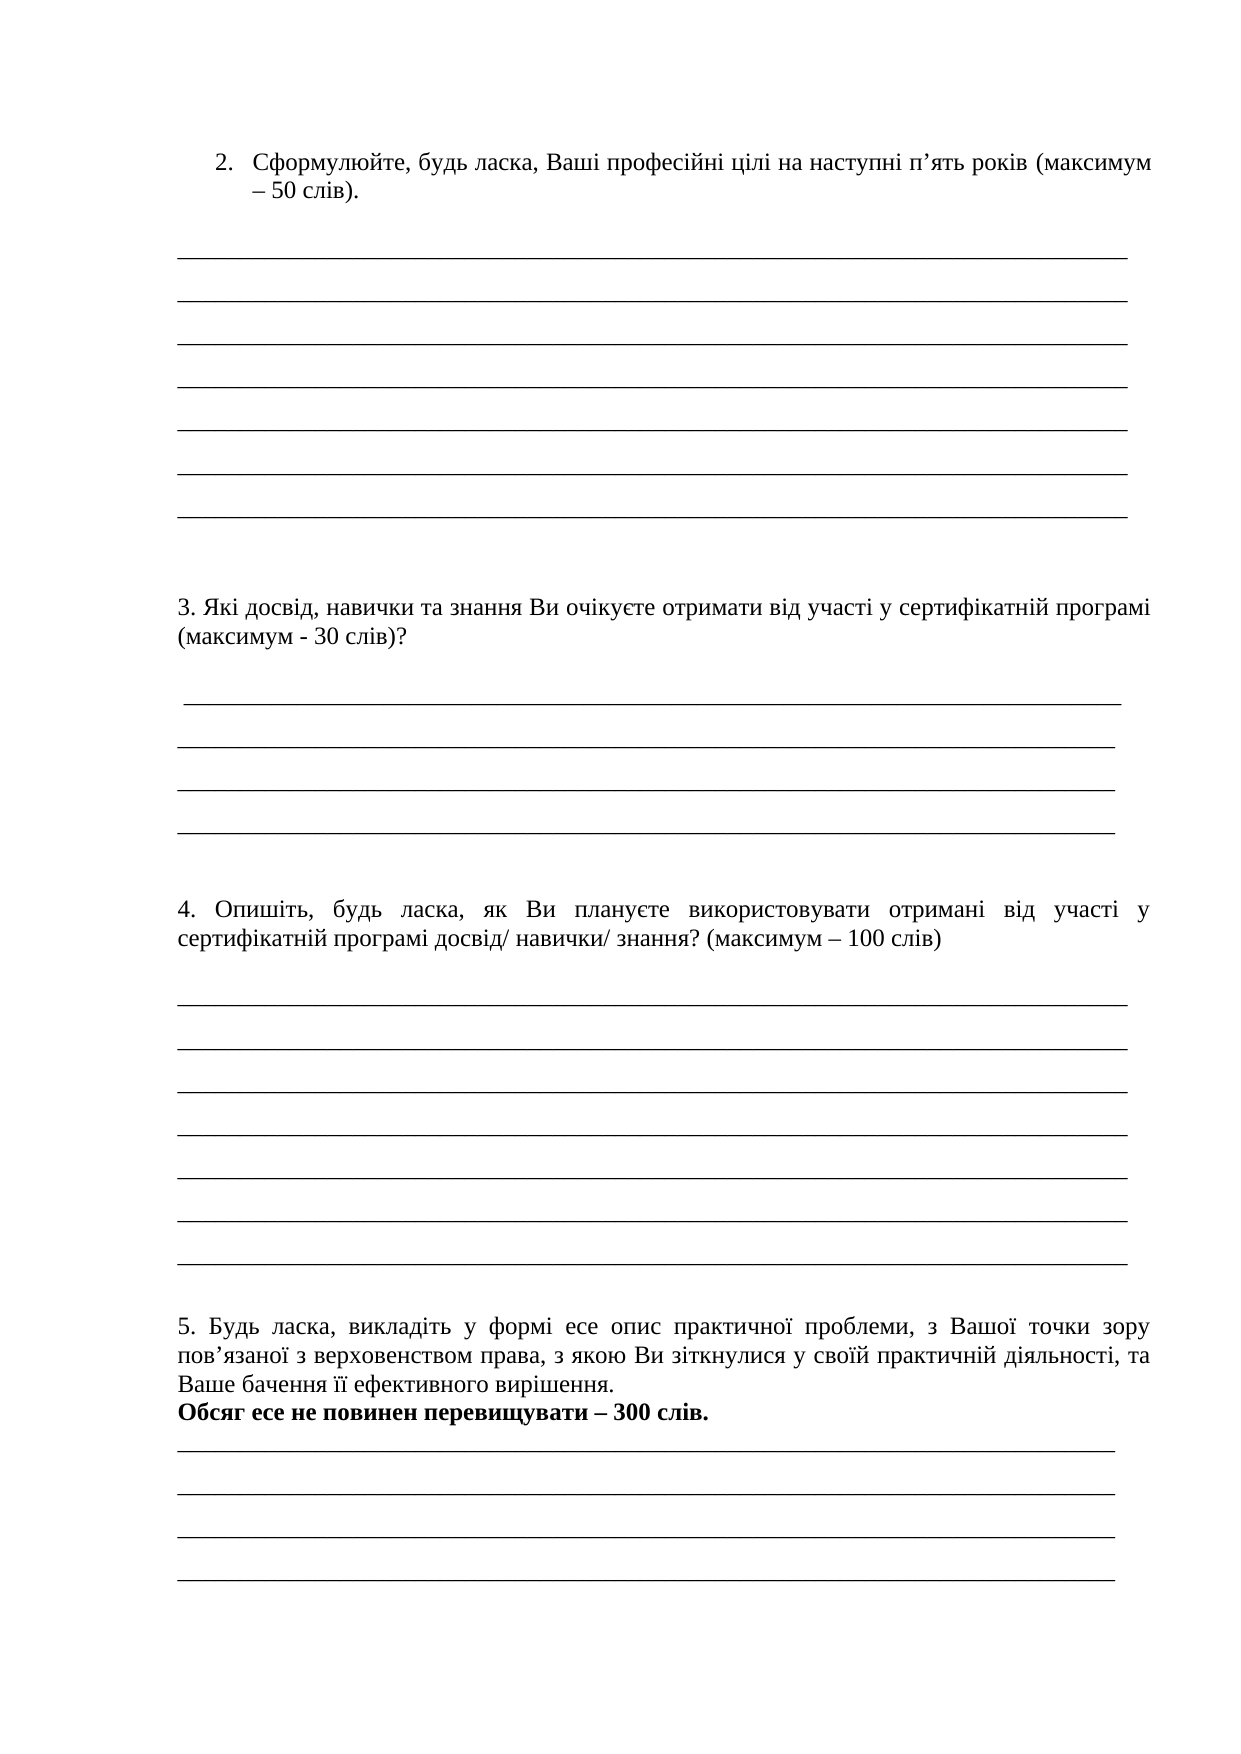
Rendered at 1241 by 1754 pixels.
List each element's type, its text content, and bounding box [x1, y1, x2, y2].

text ____________________________________________________________________________ [177, 319, 1152, 348]
text ___________________________________________________________________________ ___________________________________________________________________________ ___________________________________________________________________________ [177, 679, 1152, 794]
text ____________________________________________________________________________ [177, 1110, 1152, 1139]
list Сформулюйте, будь ласка, Ваші професійні цілі на наступні п’ять років (максимум – 50 слів). [215, 147, 1152, 204]
text ____________________________________________________________________________ [177, 1196, 1152, 1225]
text ____________________________________________________________________________ [177, 1067, 1152, 1096]
text ___________________________________________________________________________ ___________________________________________________________________________ ___________________________________________________________________________ [177, 1426, 1152, 1541]
text ____________________________________________________________________________ [177, 406, 1152, 434]
text Обсяг есе не повинен перевищувати – 300 слів. [177, 1397, 1152, 1426]
text ____________________________________________________________________________ [177, 362, 1152, 391]
text 4. Опишіть, будь ласка, як Ви плануєте використовувати отримані від участі у сертифікатній програмі досвід/ навички/ знання? (максимум – 100 слів) [177, 894, 1152, 952]
text 3. Які досвід, навички та знання Ви очікуєте отримати від участі у сертифікатній програмі (максимум - 30 слів)? [177, 592, 1152, 650]
text ____________________________________________________________________________ [177, 1153, 1152, 1182]
text ___________________________________________________________________________ [177, 1556, 1152, 1584]
text 5. Будь ласка, викладіть у формі есе опис практичної проблеми, з Вашої точки зору пов’язаної з верховенством права, з якою Ви зіткнулися у своїй практичній діяльності, та Ваше бачення її ефективного вирішення. [177, 1311, 1152, 1397]
text ____________________________________________________________________________ [177, 492, 1152, 521]
text ____________________________________________________________________________ [177, 1239, 1152, 1268]
text ___________________________________________________________________________ [177, 808, 1152, 837]
text ____________________________________________________________________________ [177, 449, 1152, 477]
